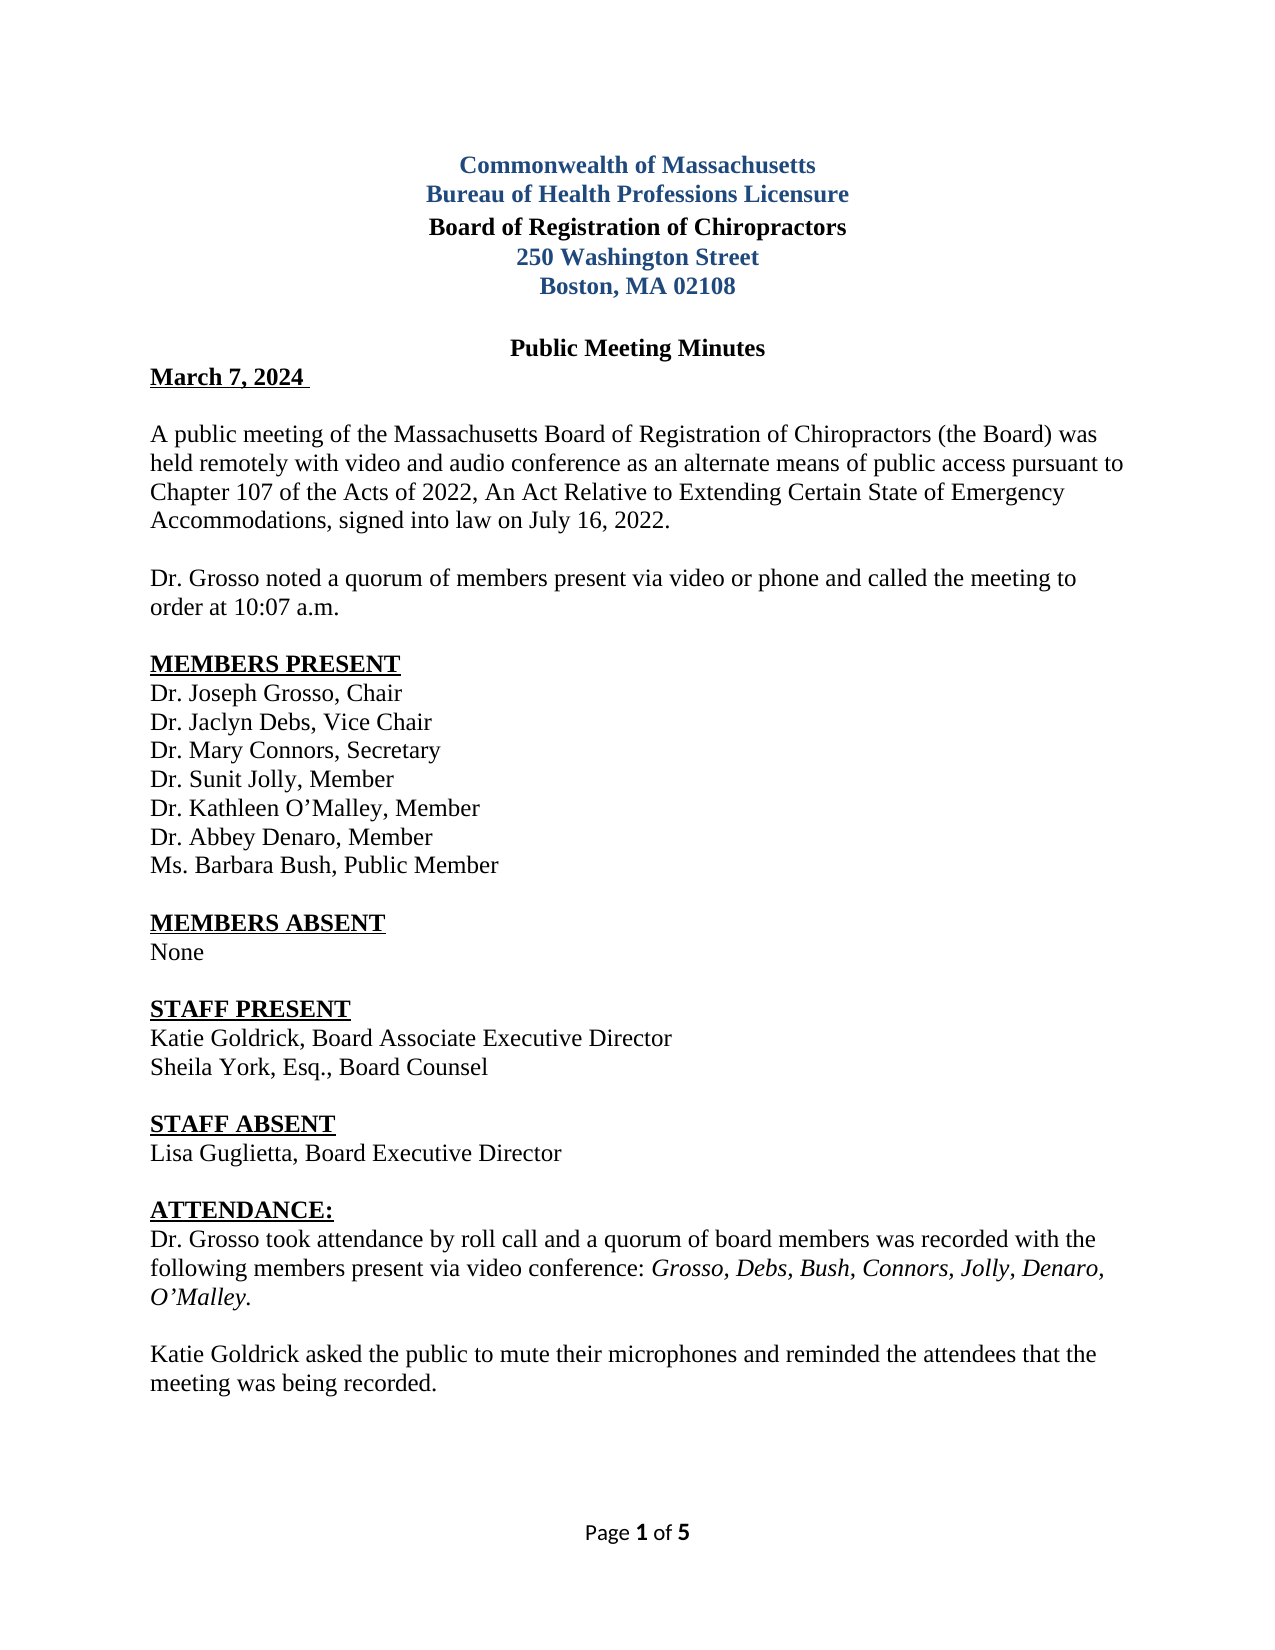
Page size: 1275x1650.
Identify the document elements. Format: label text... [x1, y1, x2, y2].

text Dr. Abbey Denaro, Member [150, 822, 1125, 850]
text A public meeting of the Massachusetts Board of Registration of Chiropractors (the Board) was held remotely with video and audio conference as an alternate means of public access pursuant to Chapter 107 of the Acts of 2022, An Act Relative to Extending Certain State of Emergency Accommodations, signed into law on July 16, 2022. [150, 419, 1125, 534]
text Lisa Guglietta, Board Executive Director [150, 1138, 1125, 1167]
text Public Meeting Minutes [150, 333, 1125, 362]
text Dr. Sunit Jolly, Member [150, 764, 1125, 793]
text Katie Goldrick asked the public to mute their microphones and reminded the attendees that the meeting was being recorded. [150, 1339, 1125, 1397]
text STAFF ABSENT [150, 1109, 1125, 1138]
text Katie Goldrick, Board Associate Executive Director [150, 1023, 1125, 1052]
text Bureau of Health Professions Licensure [150, 179, 1125, 207]
text MEMBERS PRESENT [150, 649, 1125, 678]
text Boston, MA 02108 [150, 271, 1125, 300]
text Dr. Kathleen O’Malley, Member [150, 793, 1125, 822]
text Board of Registration of Chiropractors [150, 212, 1125, 240]
text Sheila York, Esq., Board Counsel [150, 1052, 1125, 1080]
text Ms. Barbara Bush, Public Member [150, 850, 1125, 879]
text Dr. Mary Connors, Secretary [150, 735, 1125, 764]
text ATTENDANCE: [150, 1195, 1125, 1224]
text STAFF PRESENT [150, 994, 1125, 1023]
text Dr. Joseph Grosso, Chair [150, 678, 1125, 707]
text None [150, 937, 1125, 965]
text Dr. Jaclyn Debs, Vice Chair [150, 707, 1125, 735]
text March 7, 2024 [150, 362, 1125, 390]
text Dr. Grosso noted a quorum of members present via video or phone and called the meeting to order at 10:07 a.m. [150, 563, 1125, 620]
text 250 Washington Street [150, 242, 1125, 271]
text Commonwealth of Massachusetts [150, 150, 1125, 179]
text Dr. Grosso took attendance by roll call and a quorum of board members was recorded with the following members present via video conference: Grosso, Debs, Bush, Connors, Jolly, Denaro, O’Malley. [150, 1224, 1125, 1310]
text MEMBERS ABSENT [150, 908, 1125, 937]
